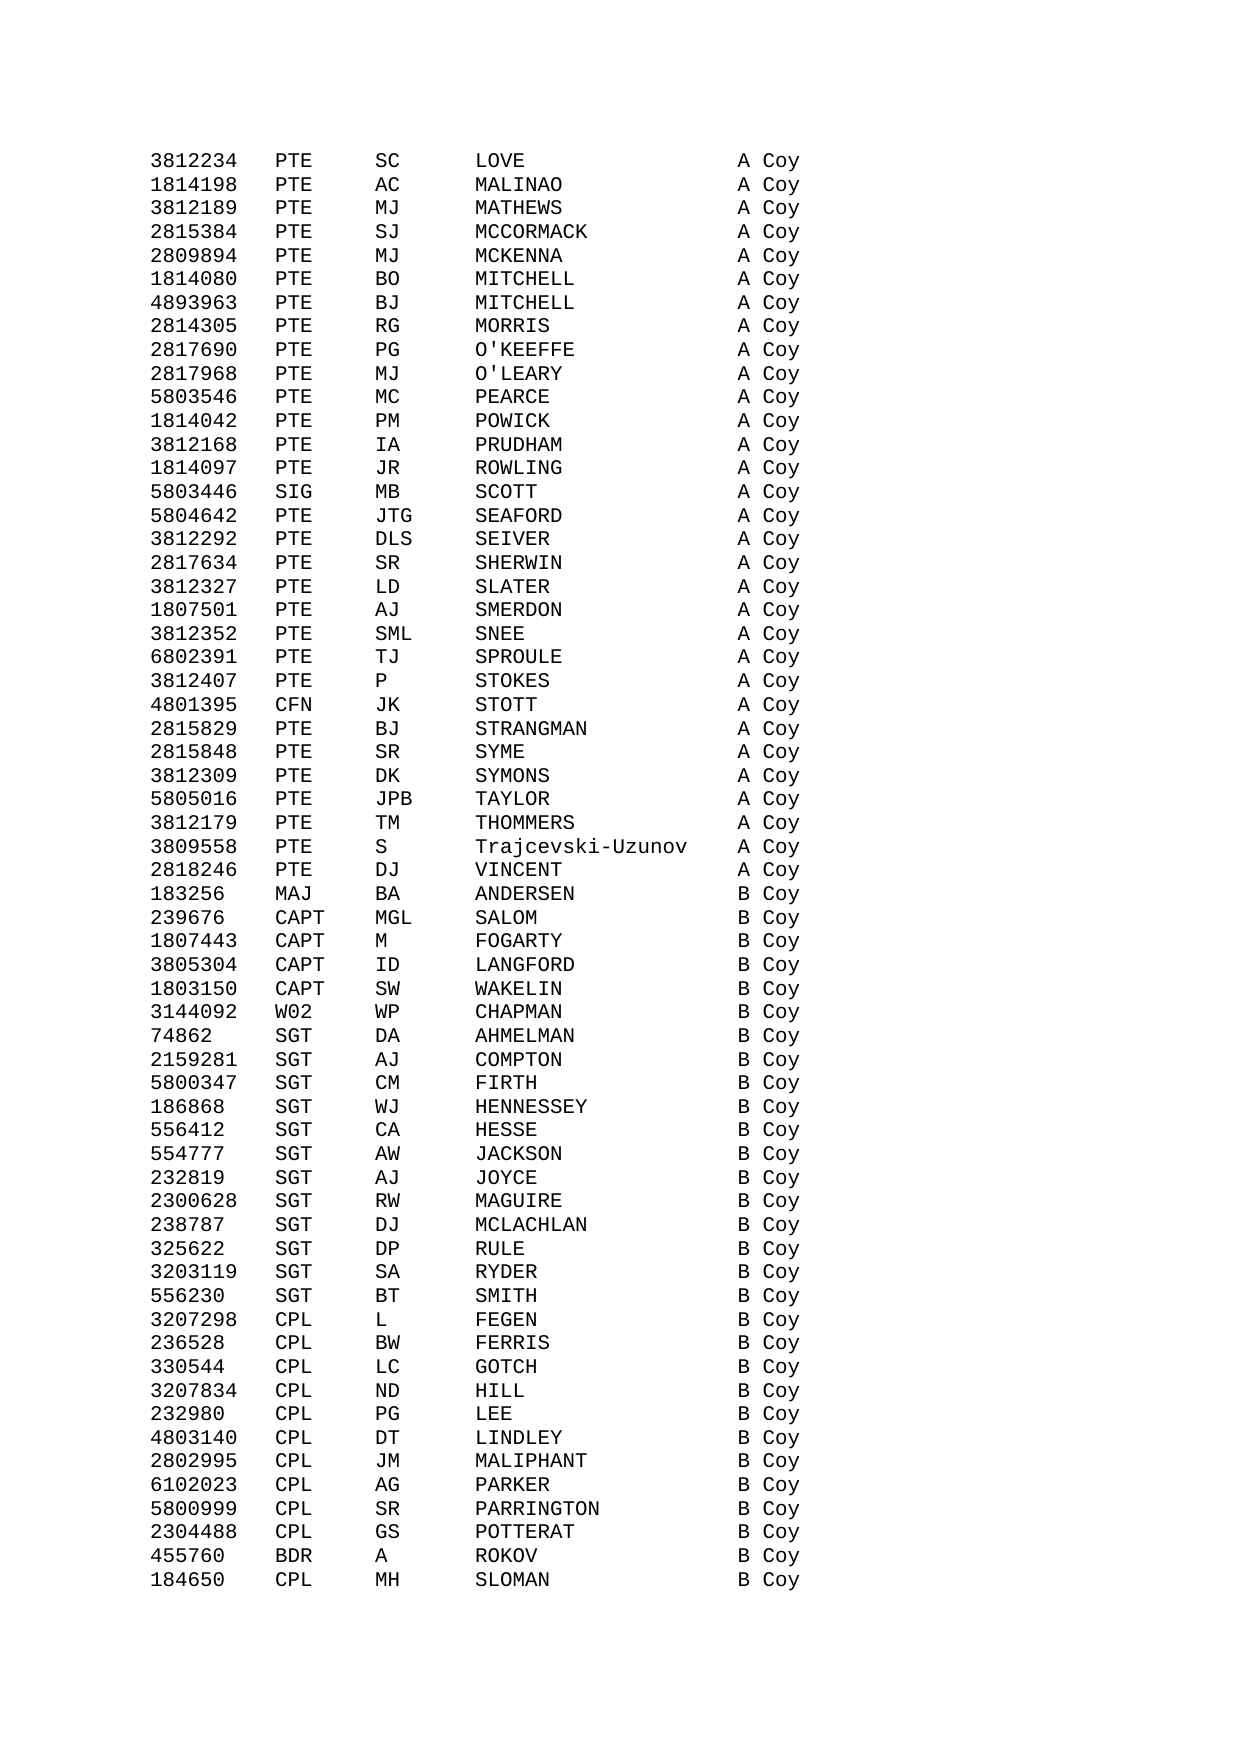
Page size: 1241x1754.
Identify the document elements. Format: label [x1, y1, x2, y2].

table_header [150, 150, 1090, 1592]
